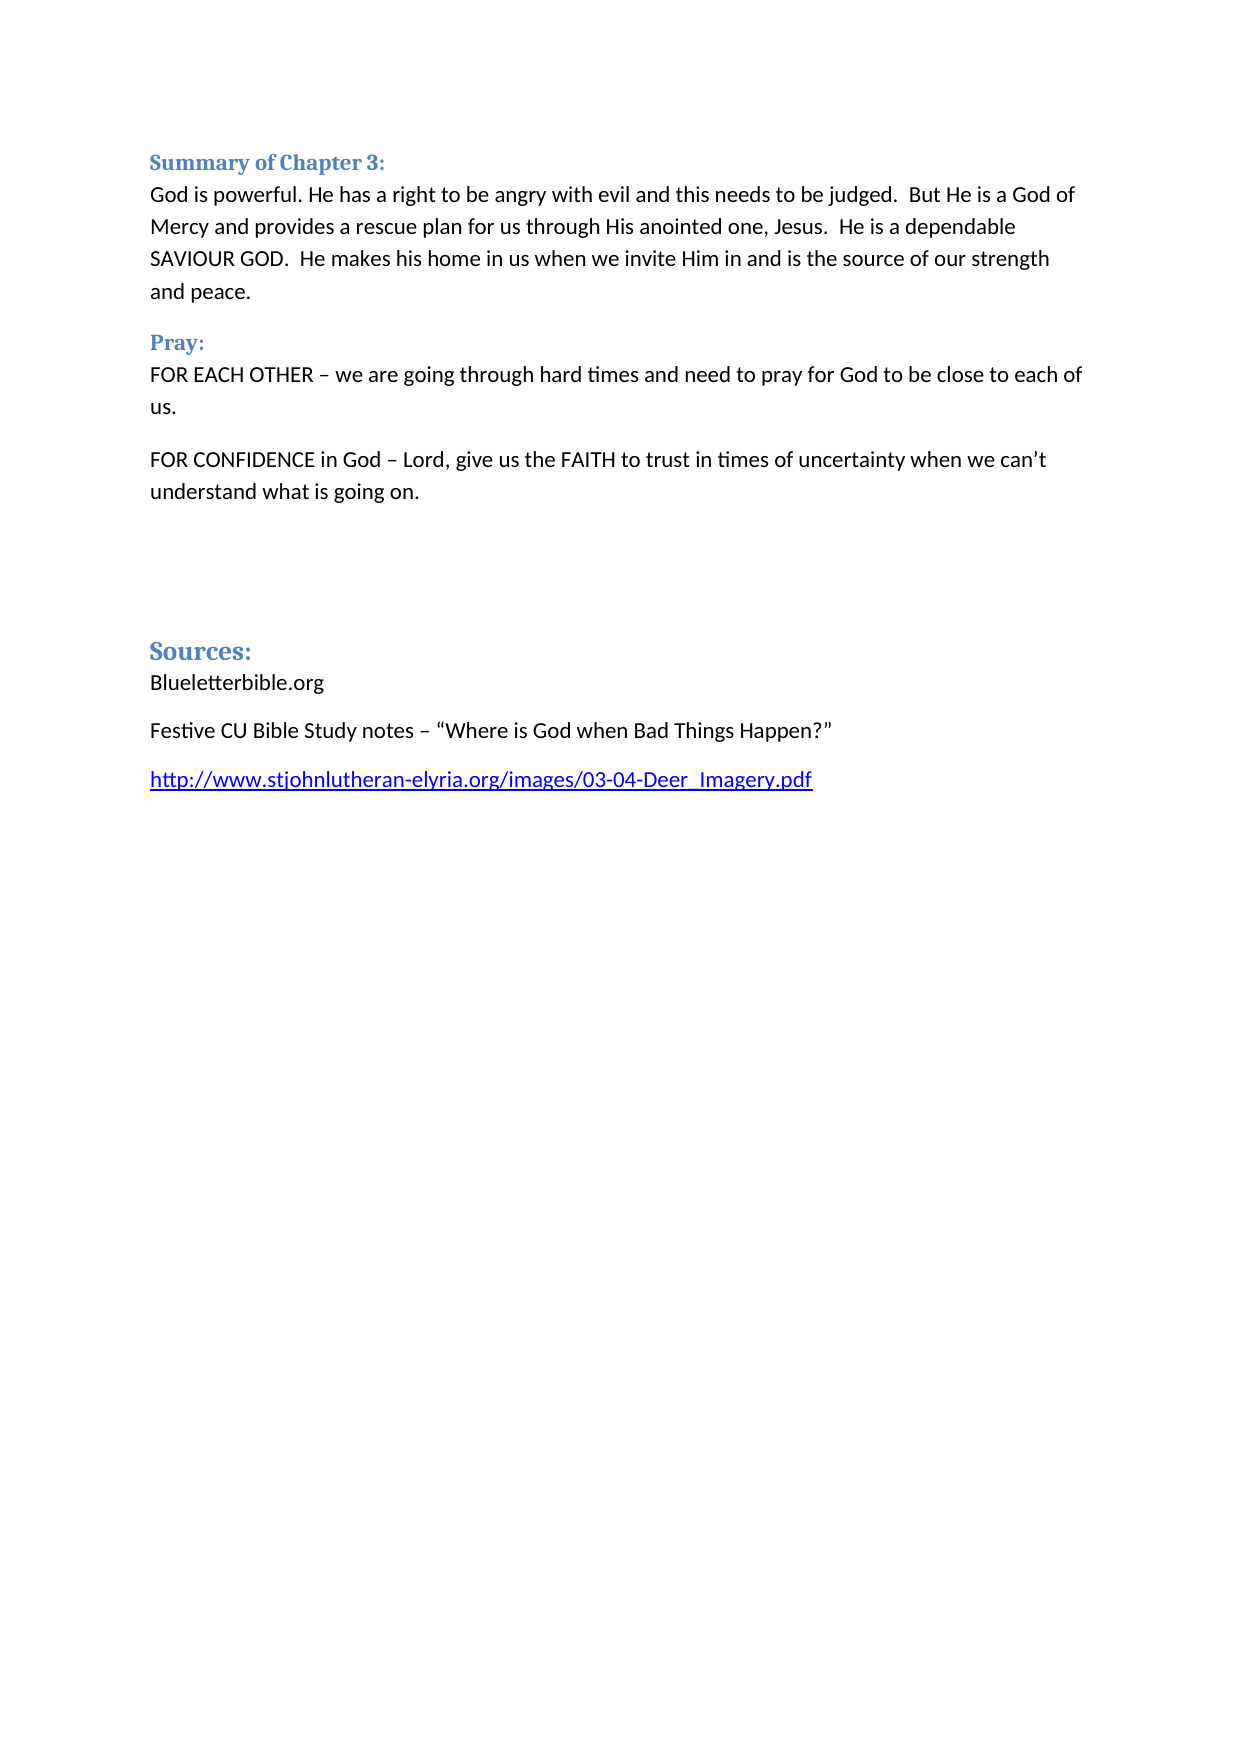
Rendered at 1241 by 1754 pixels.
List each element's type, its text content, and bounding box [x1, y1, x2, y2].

subtitle Sources: [150, 636, 1090, 668]
text Festive CU Bible Study notes – “Where is God when Bad Things Happen?” [150, 716, 1090, 744]
subtitle Pray: [150, 330, 1090, 356]
text FOR CONFIDENCE in God – Lord, give us the FAITH to trust in times of uncertainty when we can’t understand what is going on. [150, 445, 1090, 505]
text God is powerful. He has a right to be angry with evil and this needs to be judged. But He is a God of Mercy and provides a rescue plan for us through His anointed one, Jesus. He is a dependable SAVIOUR GOD. He makes his home in us when we invite Him in and is the source of our strength and peace. [150, 180, 1090, 305]
text Blueletterbible.org [150, 668, 1090, 696]
text FOR EACH OTHER – we are going through hard times and need to pray for God to be close to each of us. [150, 360, 1090, 420]
subtitle Summary of Chapter 3: [150, 150, 1090, 176]
text http://www.stjohnlutheran-elyria.org/images/03-04-Deer_Imagery.pdf [150, 765, 1090, 793]
